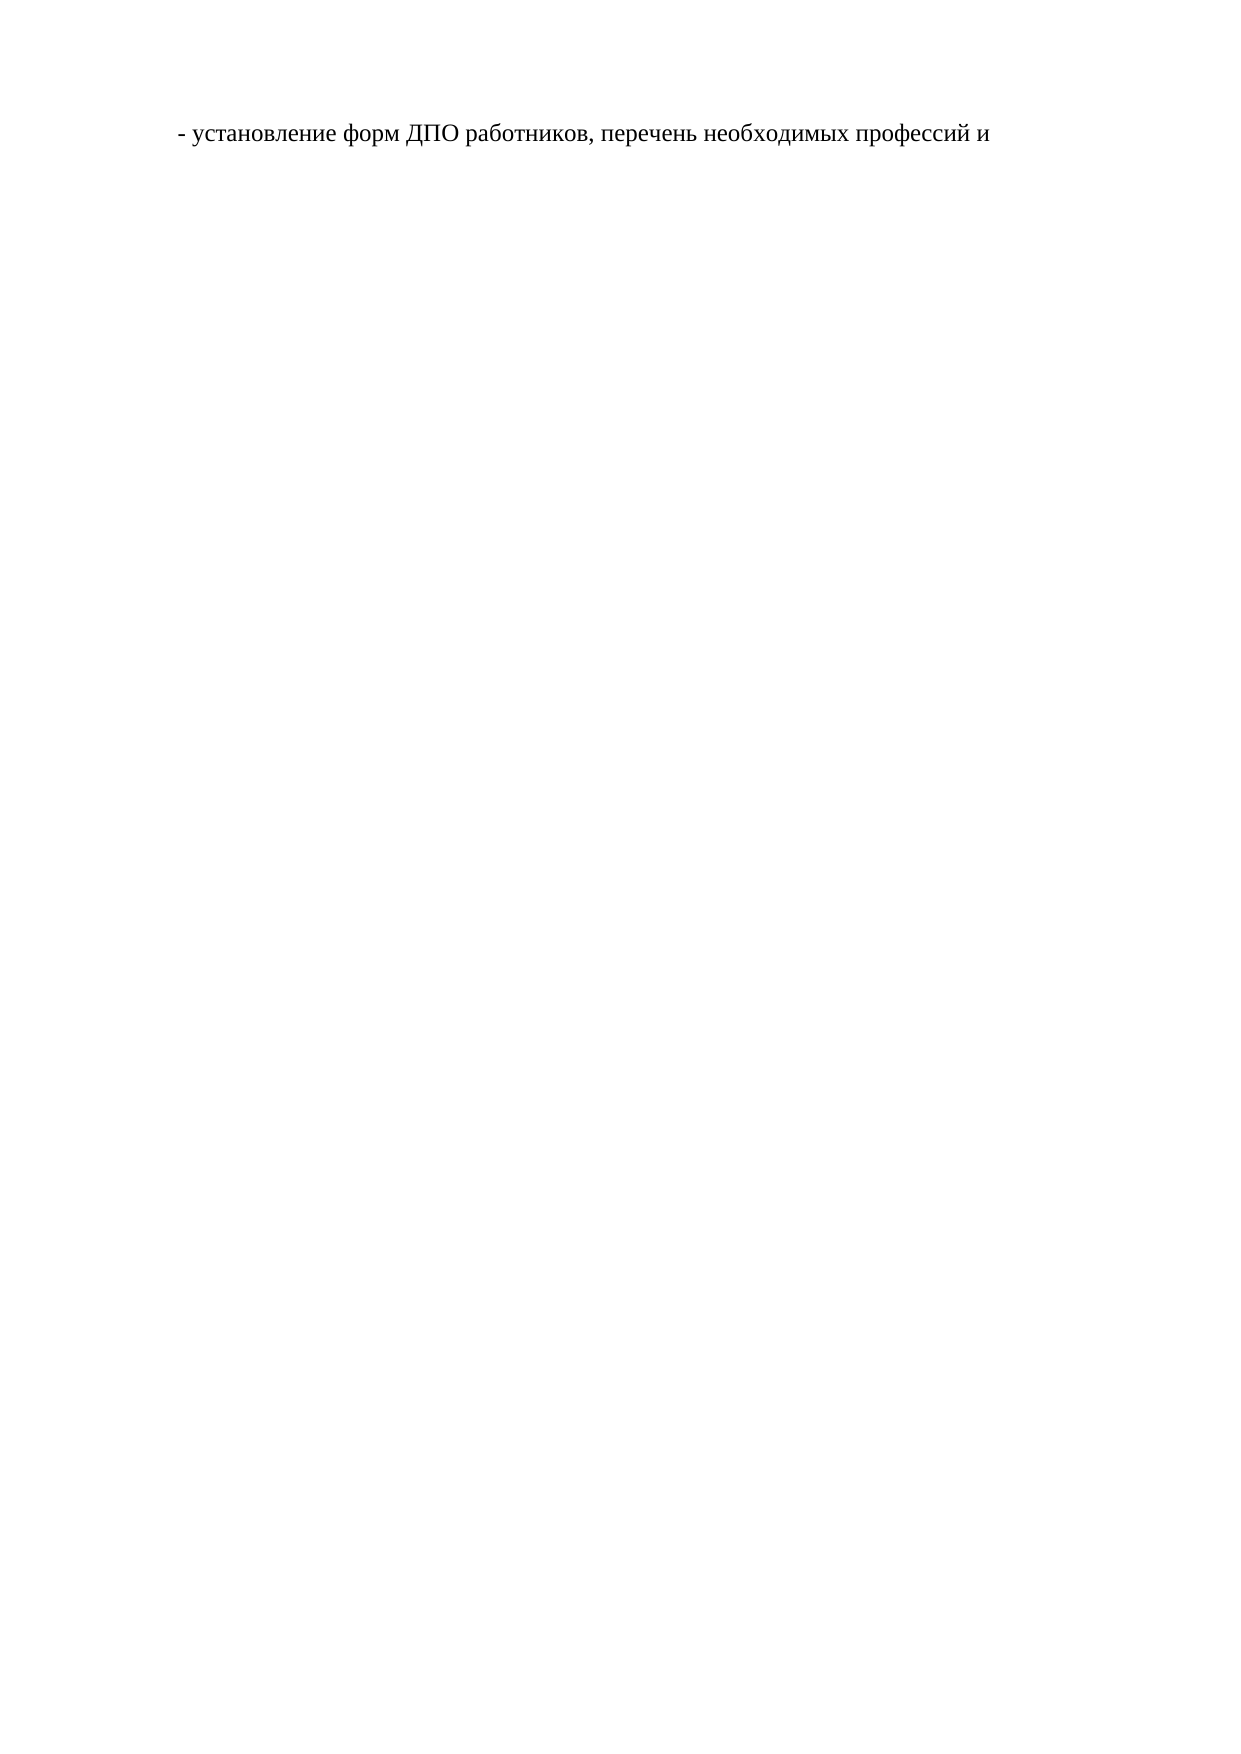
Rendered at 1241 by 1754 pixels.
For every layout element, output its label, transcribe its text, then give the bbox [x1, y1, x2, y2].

text - установление форм ДПО работников, перечень необходимых профессий и [177, 118, 1152, 147]
